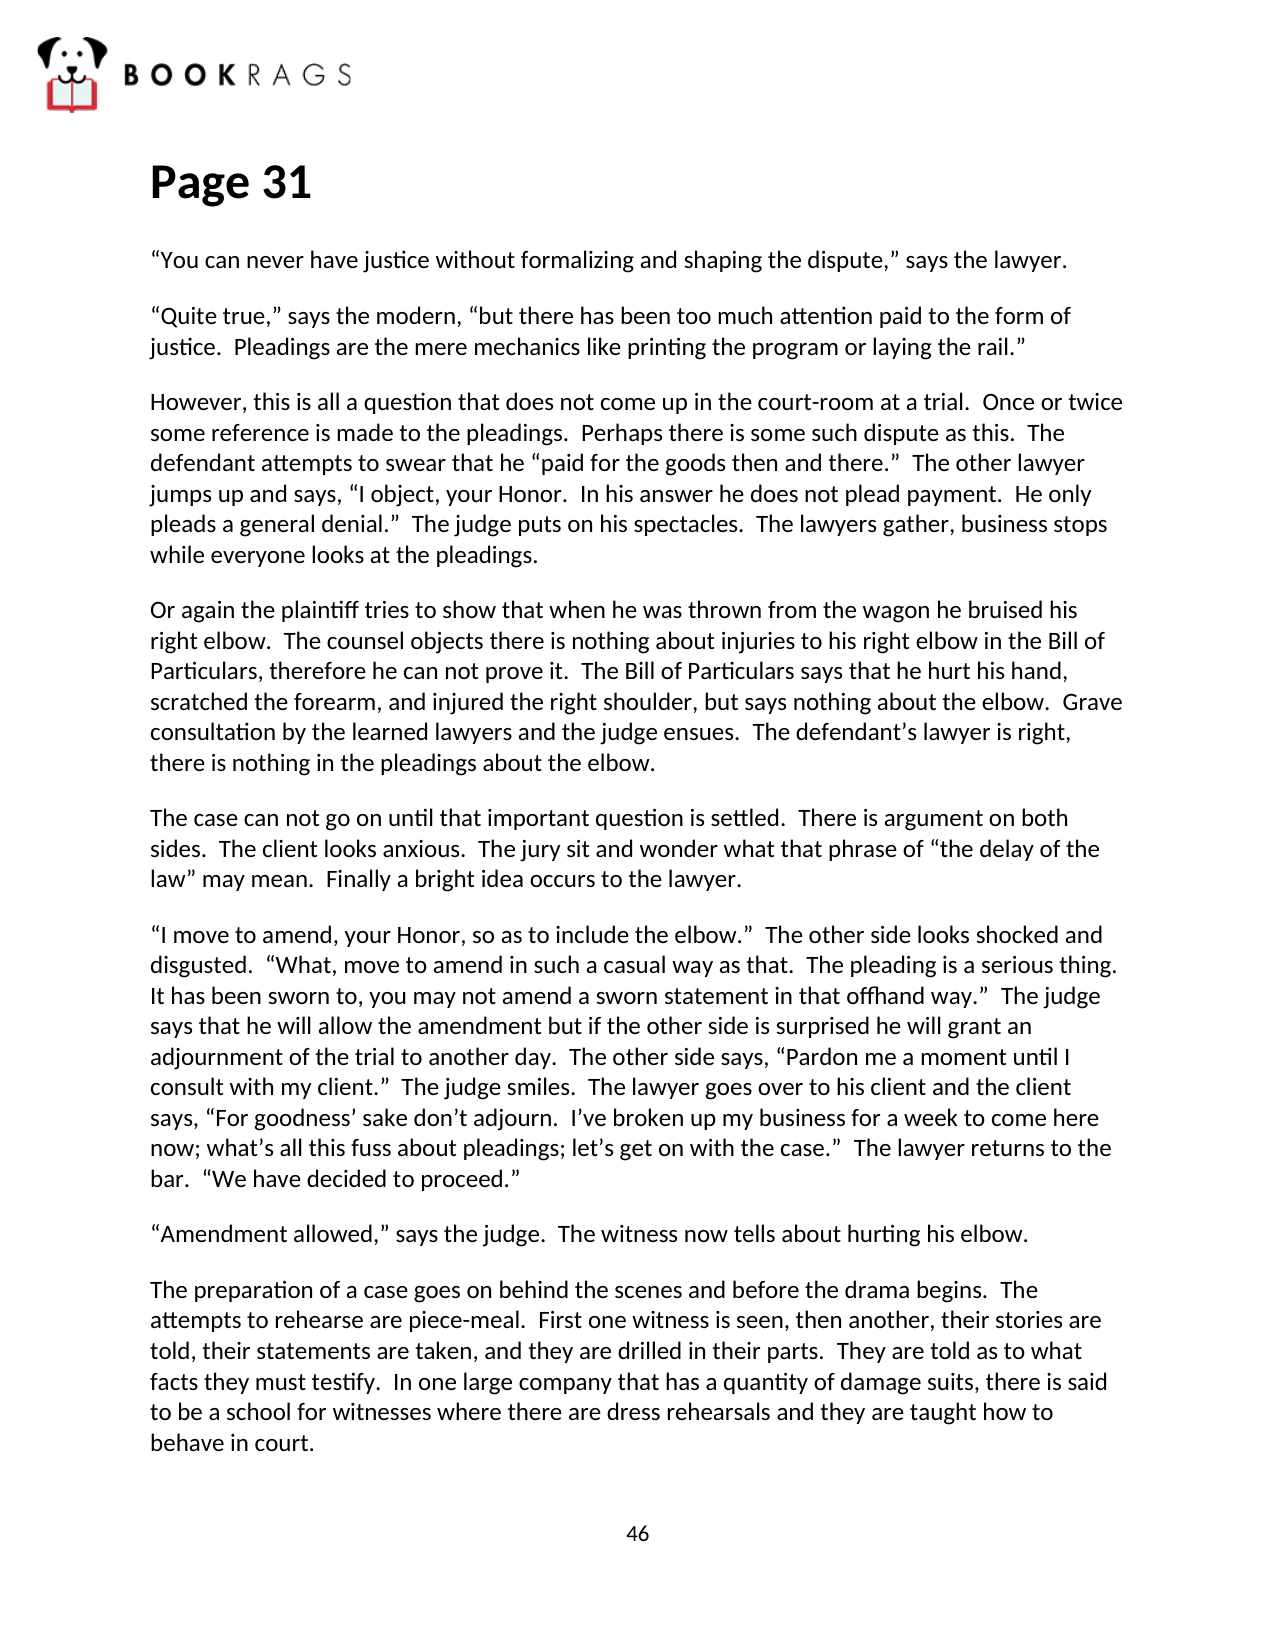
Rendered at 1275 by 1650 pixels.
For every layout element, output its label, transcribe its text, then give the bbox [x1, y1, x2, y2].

text “I move to amend, your Honor, so as to include the elbow.” The other side looks shocked and disgusted. “What, move to amend in such a casual way as that. The pleading is a serious thing. It has been sworn to, you may not amend a sworn statement in that offhand way.” The judge says that he will allow the amendment but if the other side is surprised he will grant an adjournment of the trial to another day. The other side says, “Pardon me a moment until I consult with my client.” The judge smiles. The lawyer goes over to his client and the client says, “For goodness’ sake don’t adjourn. I’ve broken up my business for a week to come here now; what’s all this fuss about pleadings; let’s get on with the case.” The lawyer returns to the bar. “We have decided to proceed.” [150, 919, 1125, 1194]
text “Quite true,” says the modern, “but there has been too much attention paid to the form of justice. Pleadings are the mere mechanics like printing the program or laying the rail.” [150, 300, 1125, 361]
text However, this is all a question that does not come up in the court-room at a trial. Once or twice some reference is made to the pleadings. Perhaps there is some such dispute as this. The defendant attempts to swear that he “paid for the goods then and there.” The other lawyer jumps up and says, “I object, your Honor. In his answer he does not plead payment. He only pleads a general denial.” The judge puts on his spectacles. The lawyers gather, business stops while everyone looks at the pleadings. [150, 386, 1125, 569]
text The case can not go on until that important question is settled. There is argument on both sides. The client looks anxious. The jury sit and wonder what that phrase of “the delay of the law” may mean. Finally a bright idea occurs to the lawyer. [150, 802, 1125, 894]
text Or again the plaintiff tries to show that when he was thrown from the wagon he bruised his right elbow. The counsel objects there is nothing about injuries to his right elbow in the Bill of Particulars, therefore he can not prove it. The Bill of Particulars says that he hurt his hand, scratched the forearm, and injured the right shoulder, but says nothing about the elbow. Grave consultation by the learned lawyers and the judge ensues. The defendant’s lawyer is right, there is nothing in the pleadings about the elbow. [150, 594, 1125, 777]
text “You can never have justice without formalizing and shaping the dispute,” says the lawyer. [150, 244, 1125, 275]
text The preparation of a case goes on behind the scenes and before the drama begins. The attempts to rehearse are piece-meal. First one witness is seen, then another, their stories are told, their statements are taken, and they are drilled in their parts. They are told as to what facts they must testify. In one large company that has a quantity of damage suits, there is said to be a school for witnesses where there are dress rehearsals and they are taught how to behave in court. [150, 1274, 1125, 1457]
text Page 31 [150, 150, 1125, 211]
text “Amendment allowed,” says the judge. The witness now tells about hurting his elbow. [150, 1219, 1125, 1249]
picture [37, 37, 351, 113]
